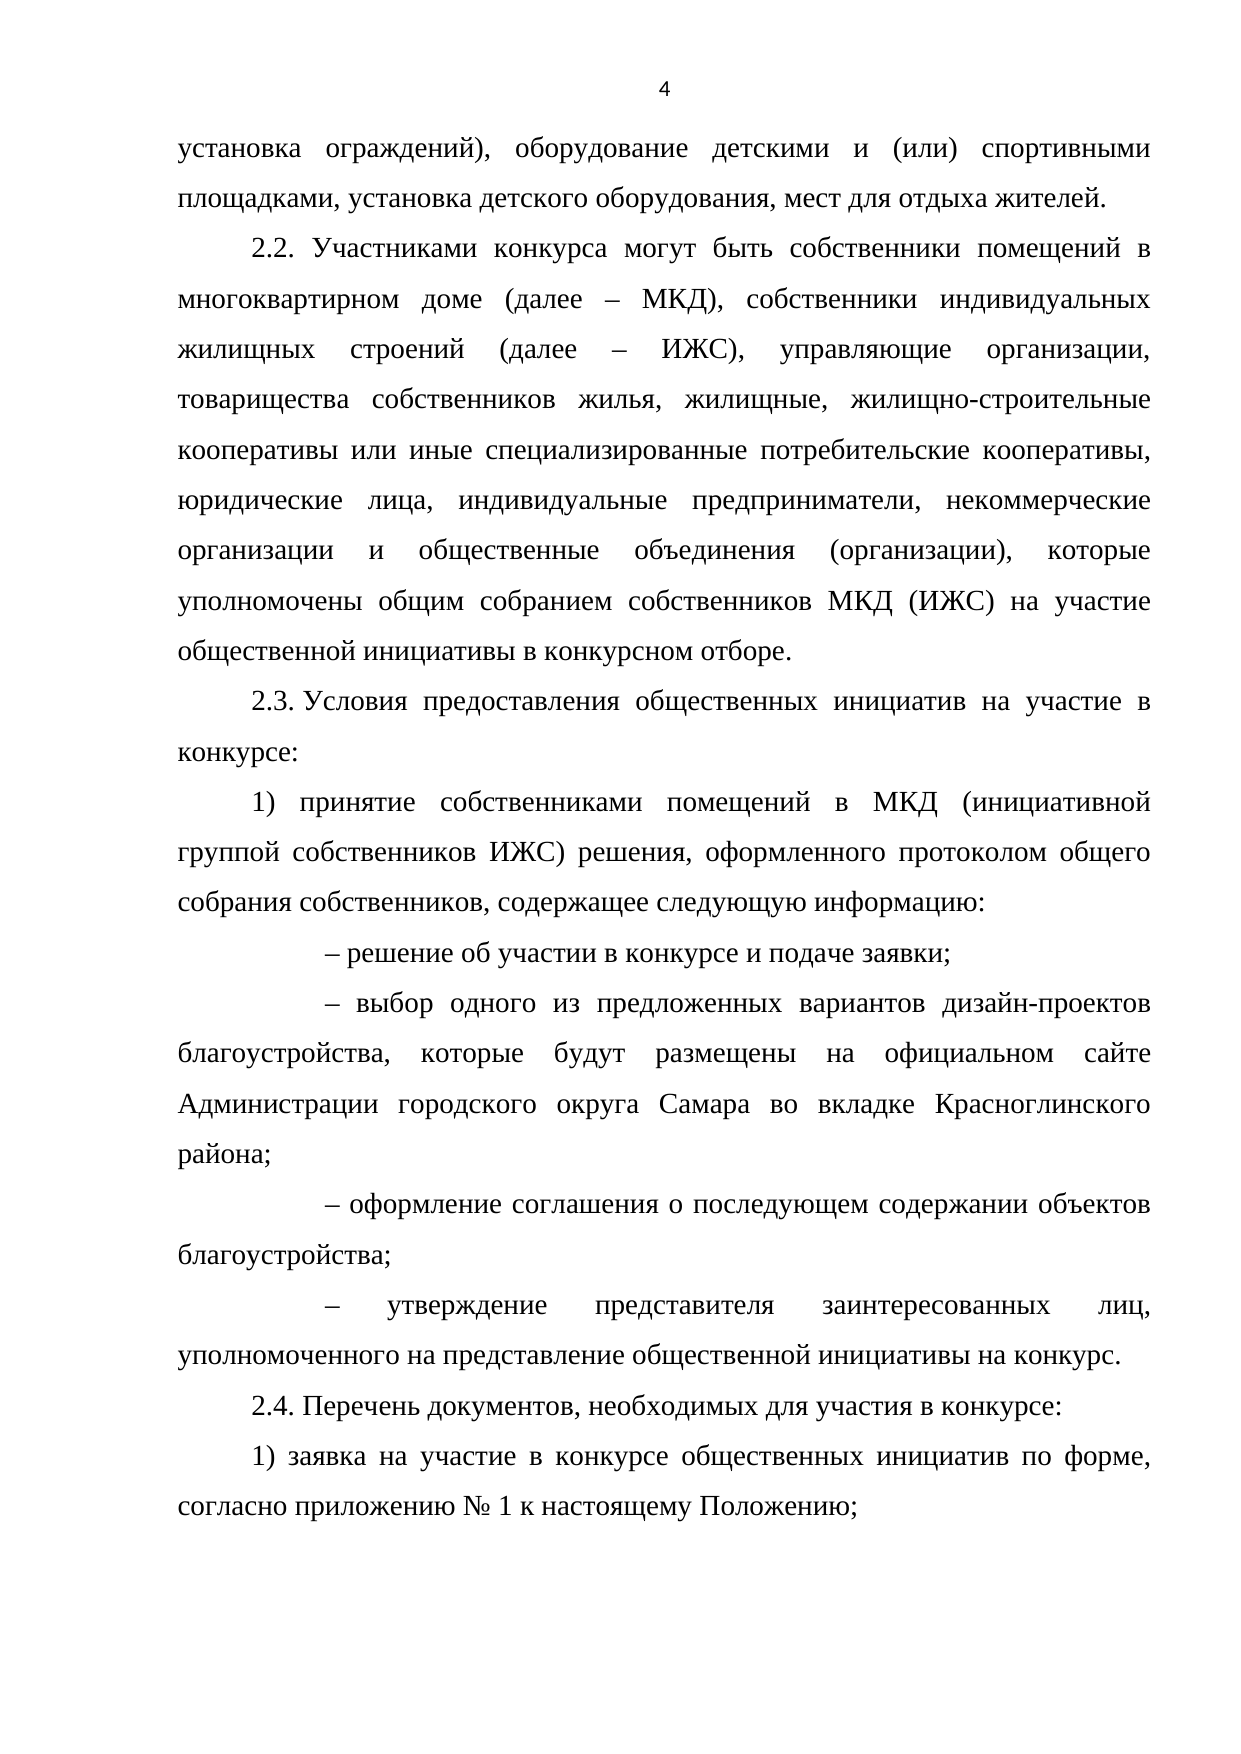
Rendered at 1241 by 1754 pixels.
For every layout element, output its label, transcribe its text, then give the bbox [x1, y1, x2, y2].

text – выбор одного из предложенных вариантов дизайн-проектов благоустройства, которые будут размещены на официальном сайте Администрации городского округа Самара во вкладке Красноглинского района; [177, 985, 1152, 1170]
text – оформление соглашения о последующем содержании объектов благоустройства; [177, 1186, 1152, 1270]
text – решение об участии в конкурсе и подаче заявки; [177, 935, 1152, 968]
text 2.3. Условия предоставления общественных инициатив на участие в конкурсе: [177, 683, 1152, 767]
text 2.2. Участниками конкурса могут быть собственники помещений в многоквартирном доме (далее – МКД), собственники индивидуальных жилищных строений (далее – ИЖС), управляющие организации, товарищества собственников жилья, жилищные, жилищно-строительные кооперативы или иные специализированные потребительские кооперативы, юридические лица, индивидуальные предприниматели, некоммерческие организации и общественные объединения (организации), которые уполномочены общим собранием собственников МКД (ИЖС) на участие общественной инициативы в конкурсном отборе. [177, 231, 1152, 667]
text 2.4. Перечень документов, необходимых для участия в конкурсе: [177, 1388, 1152, 1421]
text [177, 130, 1152, 214]
text 1) принятие собственниками помещений в МКД (инициативной группой собственников ИЖС) решения, оформленного протоколом общего собрания собственников, содержащее следующую информацию: [177, 784, 1152, 918]
text – утверждение представителя заинтересованных лиц, уполномоченного на представление общественной инициативы на конкурс. [177, 1287, 1152, 1371]
text 1) заявка на участие в конкурсе общественных инициатив по форме, согласно приложению № 1 к настоящему Положению; [177, 1438, 1152, 1522]
